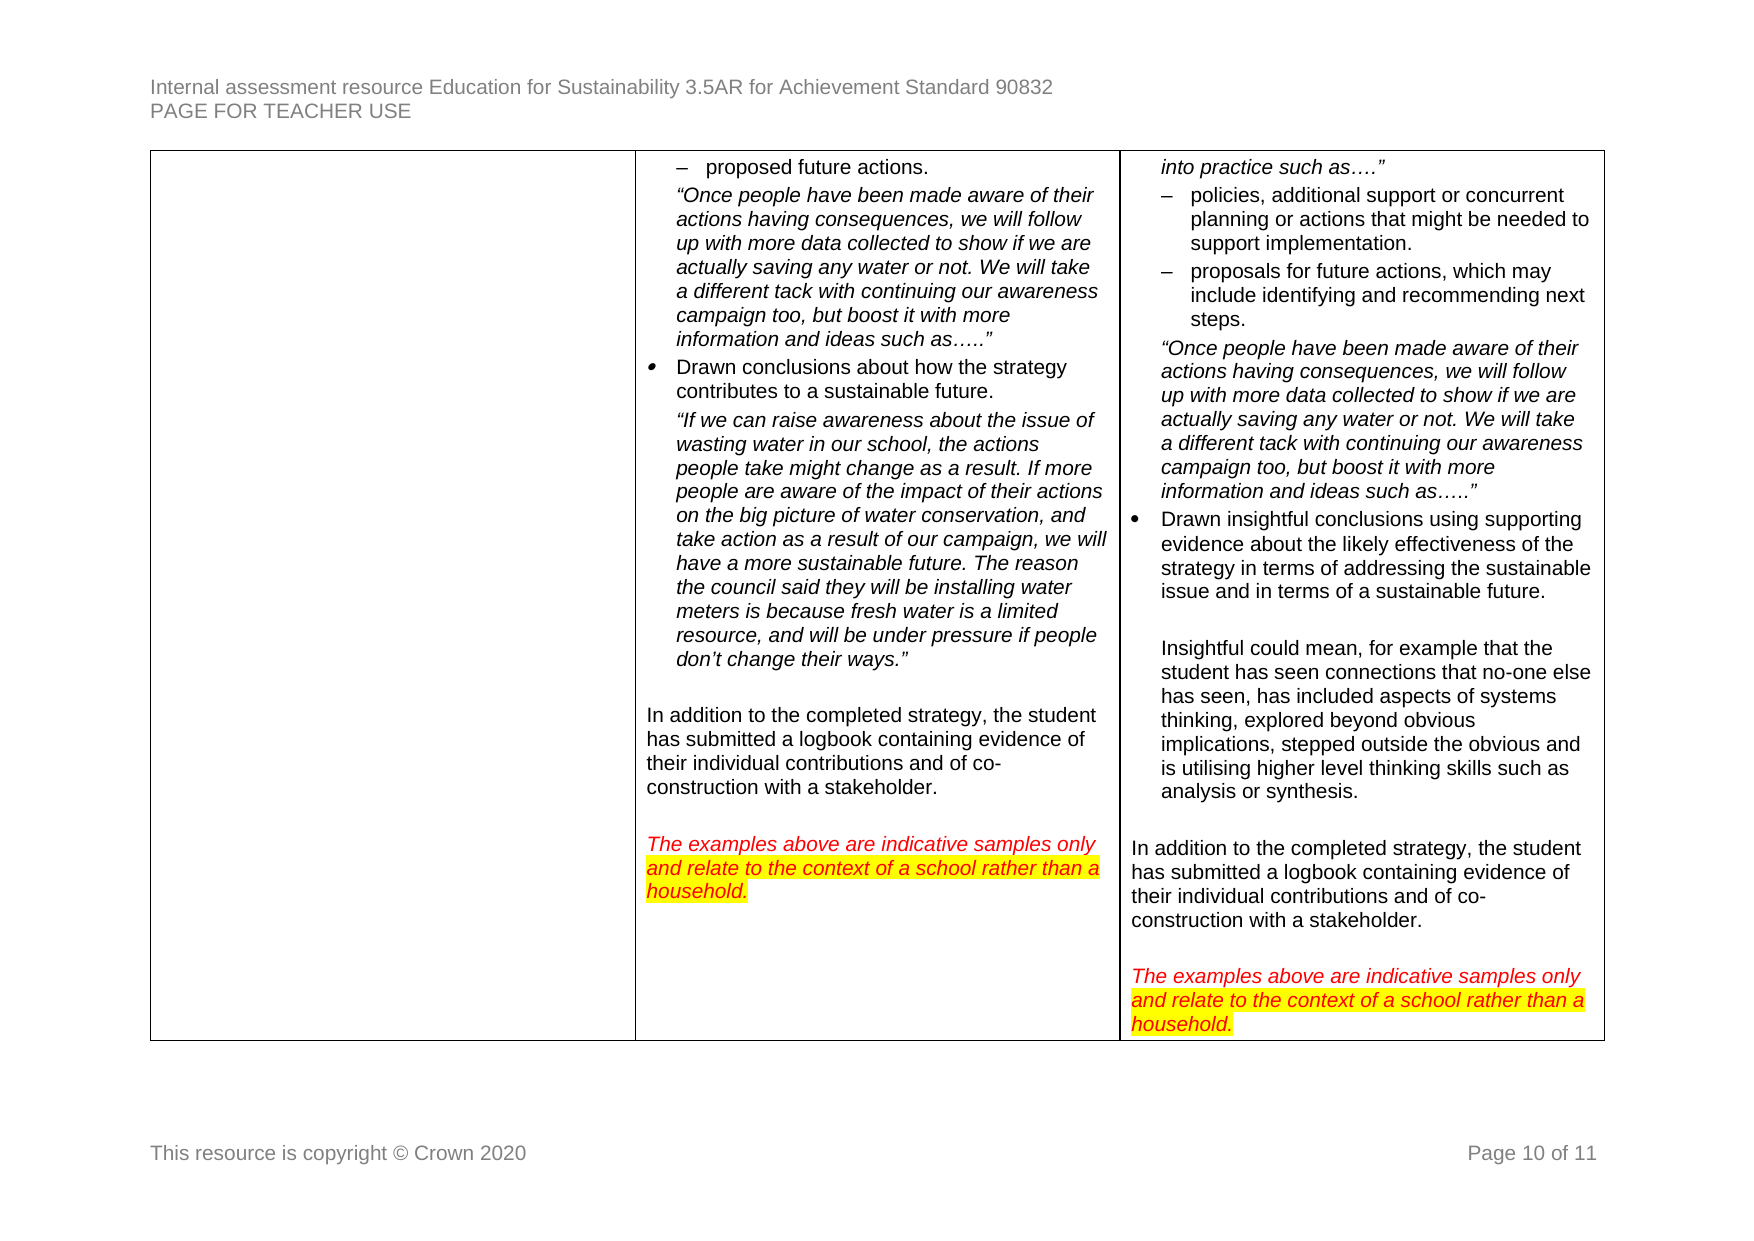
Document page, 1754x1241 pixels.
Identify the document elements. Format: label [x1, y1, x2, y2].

table_cell [151, 151, 635, 1040]
table_cell [636, 151, 1119, 1040]
table_cell [1121, 151, 1604, 1040]
